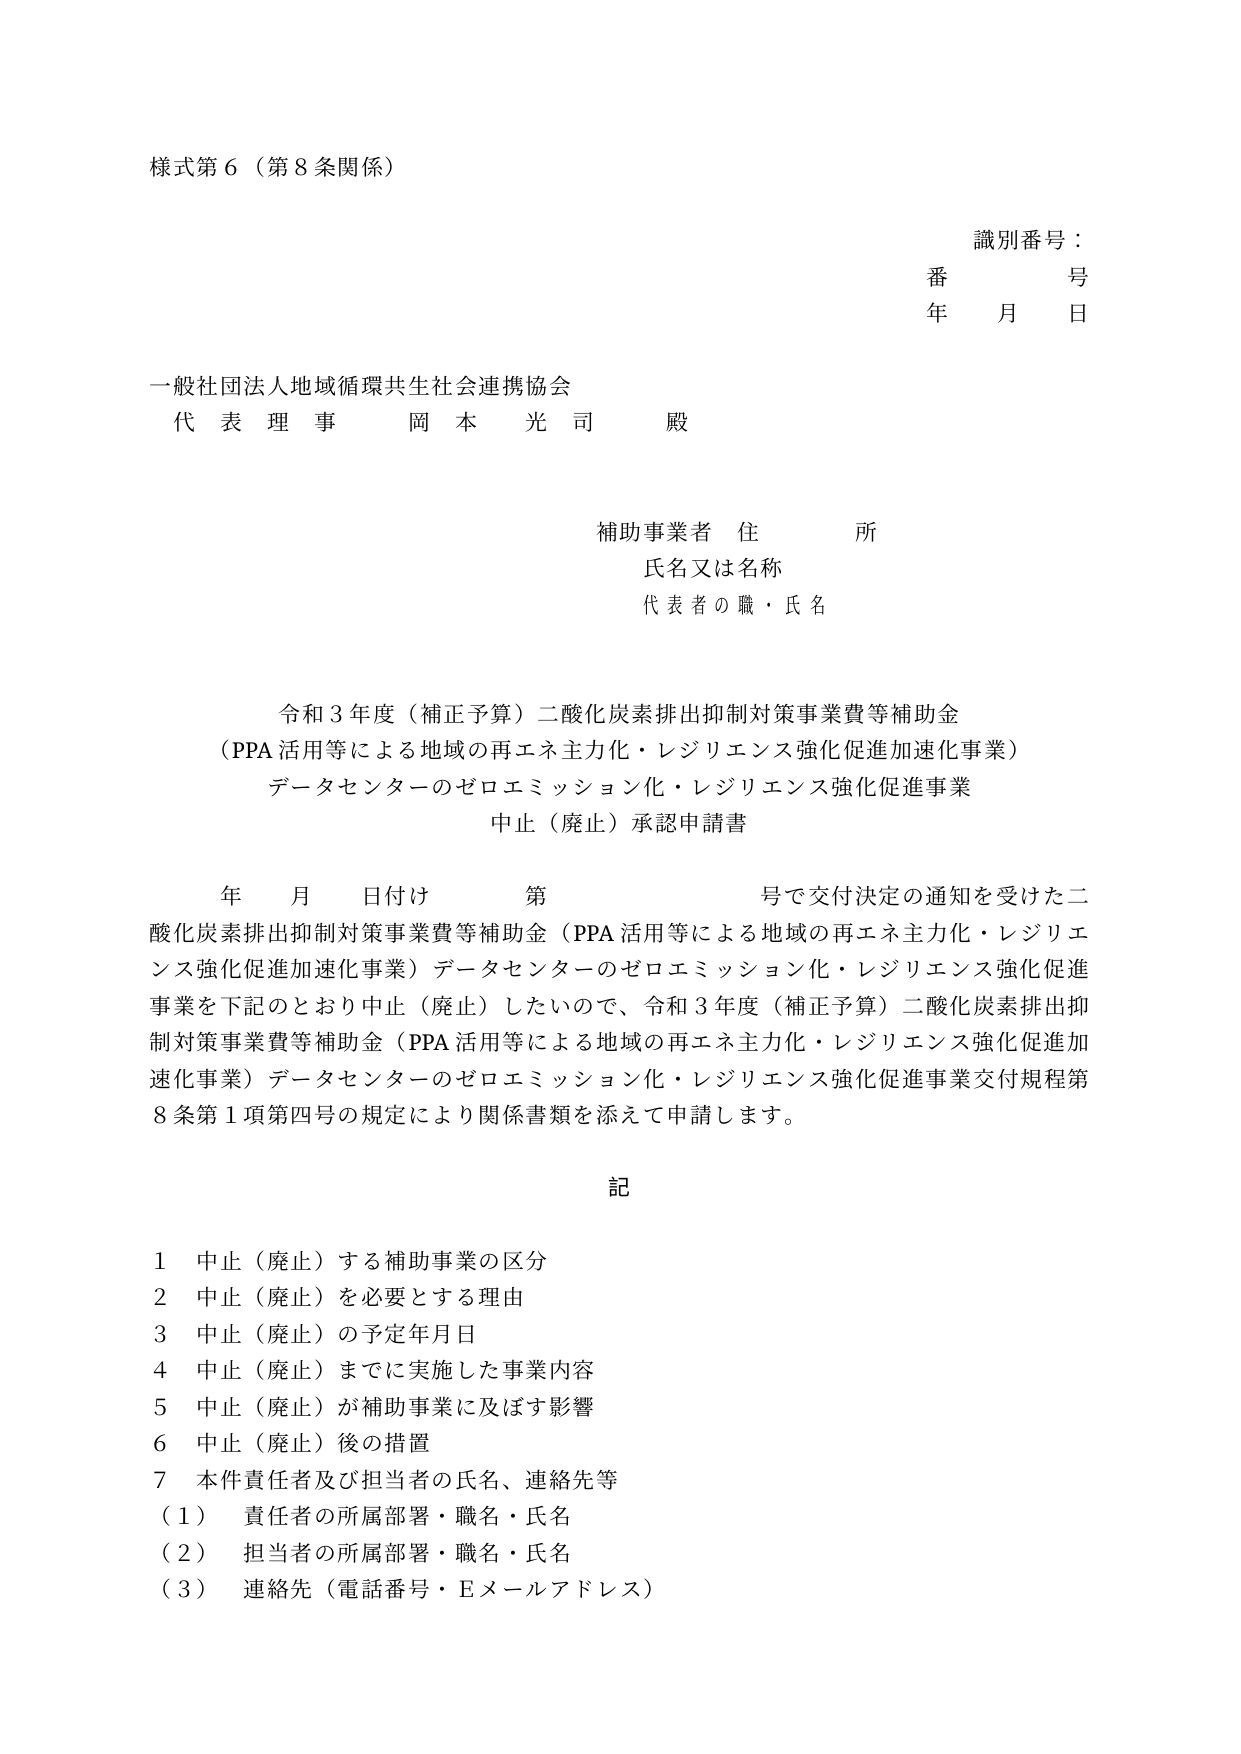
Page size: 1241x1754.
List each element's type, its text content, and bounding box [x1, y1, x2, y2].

subtitle 記 [149, 1169, 1091, 1205]
list 連絡先（電話番号・Ｅメールアドレス） [149, 1570, 1091, 1606]
text 補助事業者 住 所 [149, 512, 1091, 549]
text ４ 中止（廃止）までに実施した事業内容 [149, 1351, 1091, 1387]
text 年 月 日付け 第 号で交付決定の通知を受けた二酸化炭素排出抑制対策事業費等補助金（PPA活用等による地域の再エネ主力化・レジリエンス強化促進加速化事業）データセンターのゼロエミッション化・レジリエンス強化促進事業を下記のとおり中止（廃止）したいので、令和３年度（補正予算）二酸化炭素排出抑制対策事業費等補助金（PPA活用等による地域の再エネ主力化・レジリエンス強化促進加速化事業）データセンターのゼロエミッション化・レジリエンス強化促進事業交付規程第８条第１項第四号の規定により関係書類を添えて申請します。 [149, 877, 1091, 1132]
text 中止（廃止）承認申請書 [149, 804, 1091, 841]
text ７ 本件責任者及び担当者の氏名、連絡先等 [149, 1460, 1091, 1497]
list 担当者の所属部署・職名・氏名 [149, 1533, 1091, 1570]
text ６ 中止（廃止）後の措置 [149, 1424, 1091, 1460]
text （PPA活用等による地域の再エネ主力化・レジリエンス強化促進加速化事業） [149, 731, 1091, 768]
text １ 中止（廃止）する補助事業の区分 [149, 1242, 1091, 1278]
text 年 月 日 [149, 294, 1091, 330]
text 氏名又は名称 [149, 549, 1091, 585]
text 代 表 理 事 岡 本 光 司 殿 [149, 403, 1091, 439]
list 責任者の所属部署・職名・氏名 [149, 1497, 1091, 1533]
text 令和３年度（補正予算）二酸化炭素排出抑制対策事業費等補助金 [149, 695, 1091, 731]
text 一般社団法人地域循環共生社会連携協会 [149, 367, 1091, 403]
text 代表者の職・氏名 [314, 585, 1091, 622]
text 様式第６（第８条関係） [149, 148, 1091, 184]
text ５ 中止（廃止）が補助事業に及ぼす影響 [149, 1387, 1091, 1424]
text ２ 中止（廃止）を必要とする理由 [149, 1278, 1091, 1314]
text 番 号 [114, 257, 1091, 294]
text データセンターのゼロエミッション化・レジリエンス強化促進事業 [149, 768, 1091, 804]
text 識別番号： [114, 221, 1091, 257]
text ３ 中止（廃止）の予定年月日 [149, 1314, 1091, 1351]
